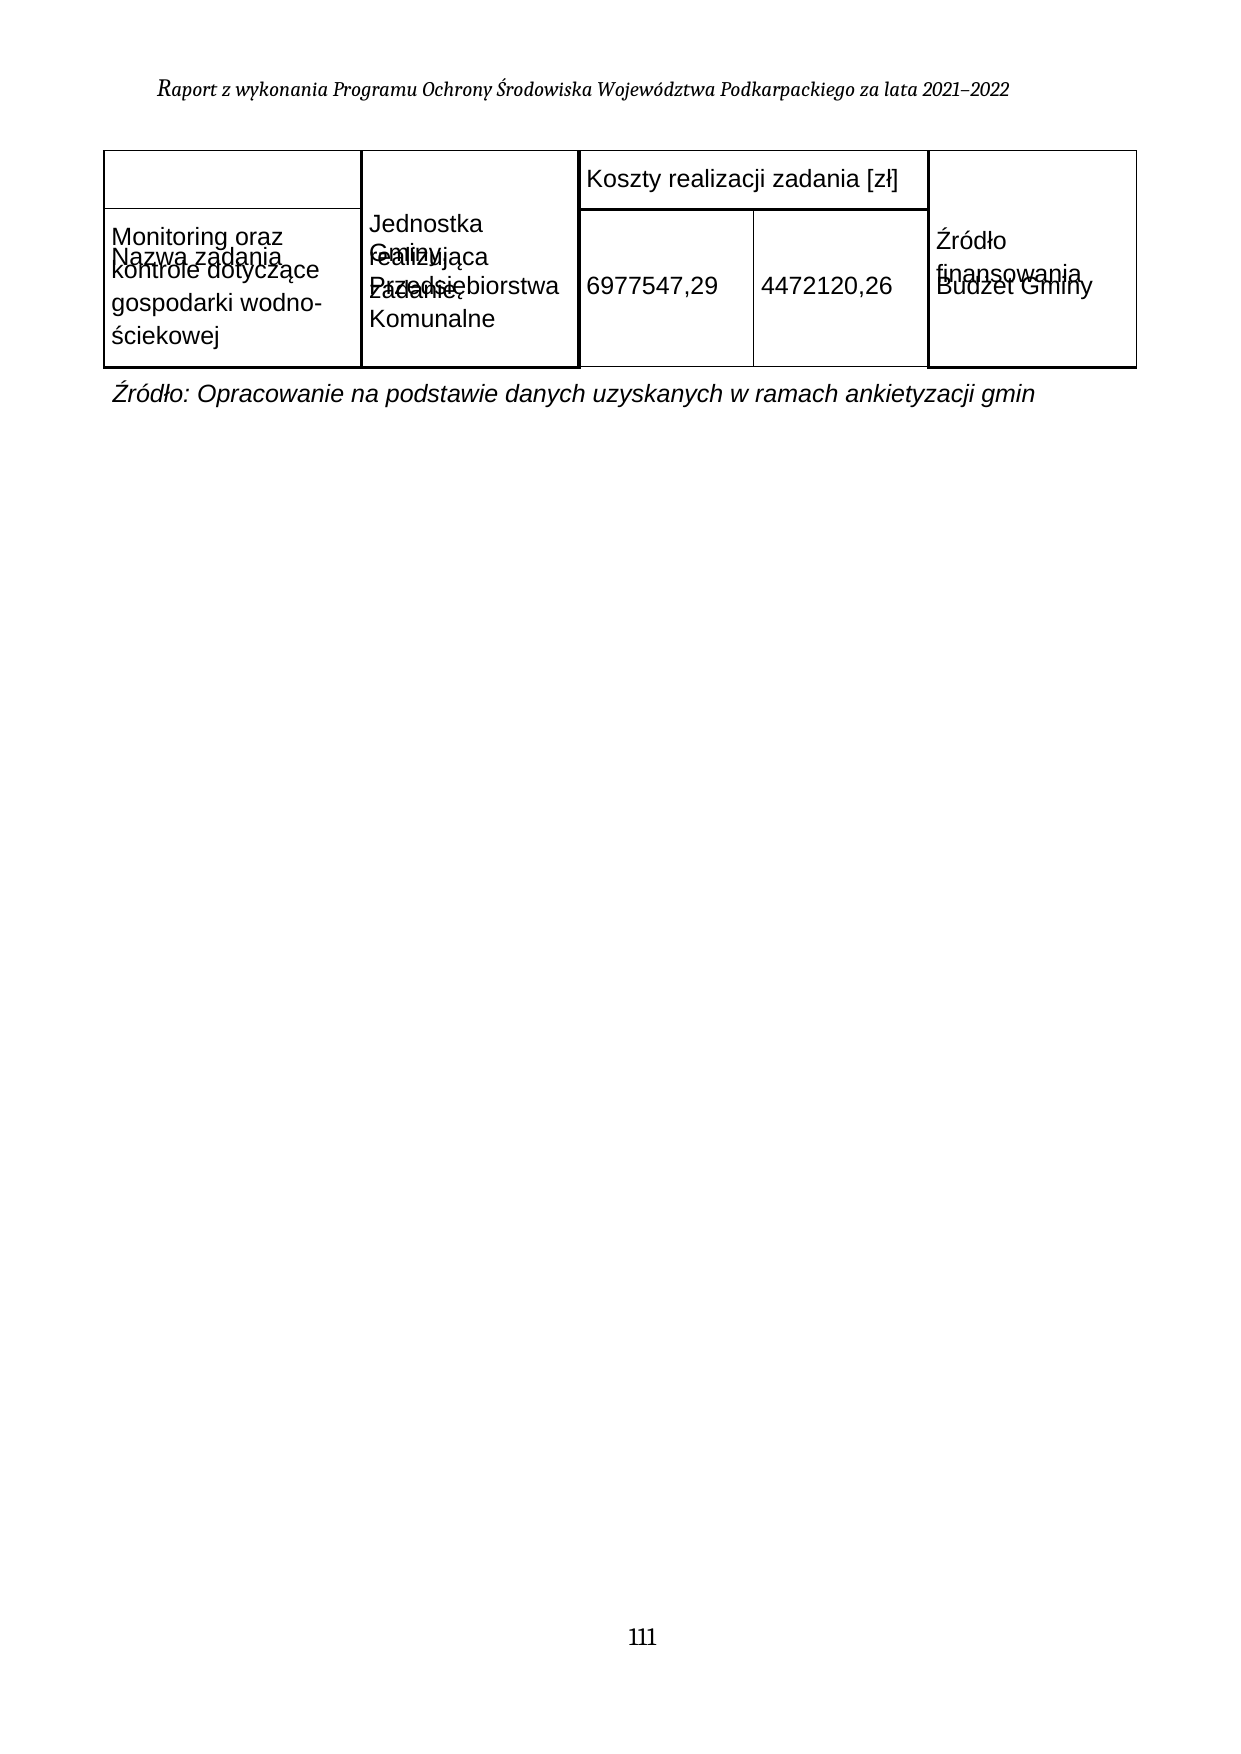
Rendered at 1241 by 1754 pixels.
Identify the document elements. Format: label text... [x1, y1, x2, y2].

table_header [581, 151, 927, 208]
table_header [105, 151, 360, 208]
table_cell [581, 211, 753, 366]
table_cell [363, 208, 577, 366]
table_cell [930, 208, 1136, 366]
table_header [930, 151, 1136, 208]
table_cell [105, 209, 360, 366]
text Źródło: Opracowanie na podstawie danych uzyskanych w ramach ankietyzacji gmin [112, 379, 1128, 408]
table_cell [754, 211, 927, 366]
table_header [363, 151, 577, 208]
